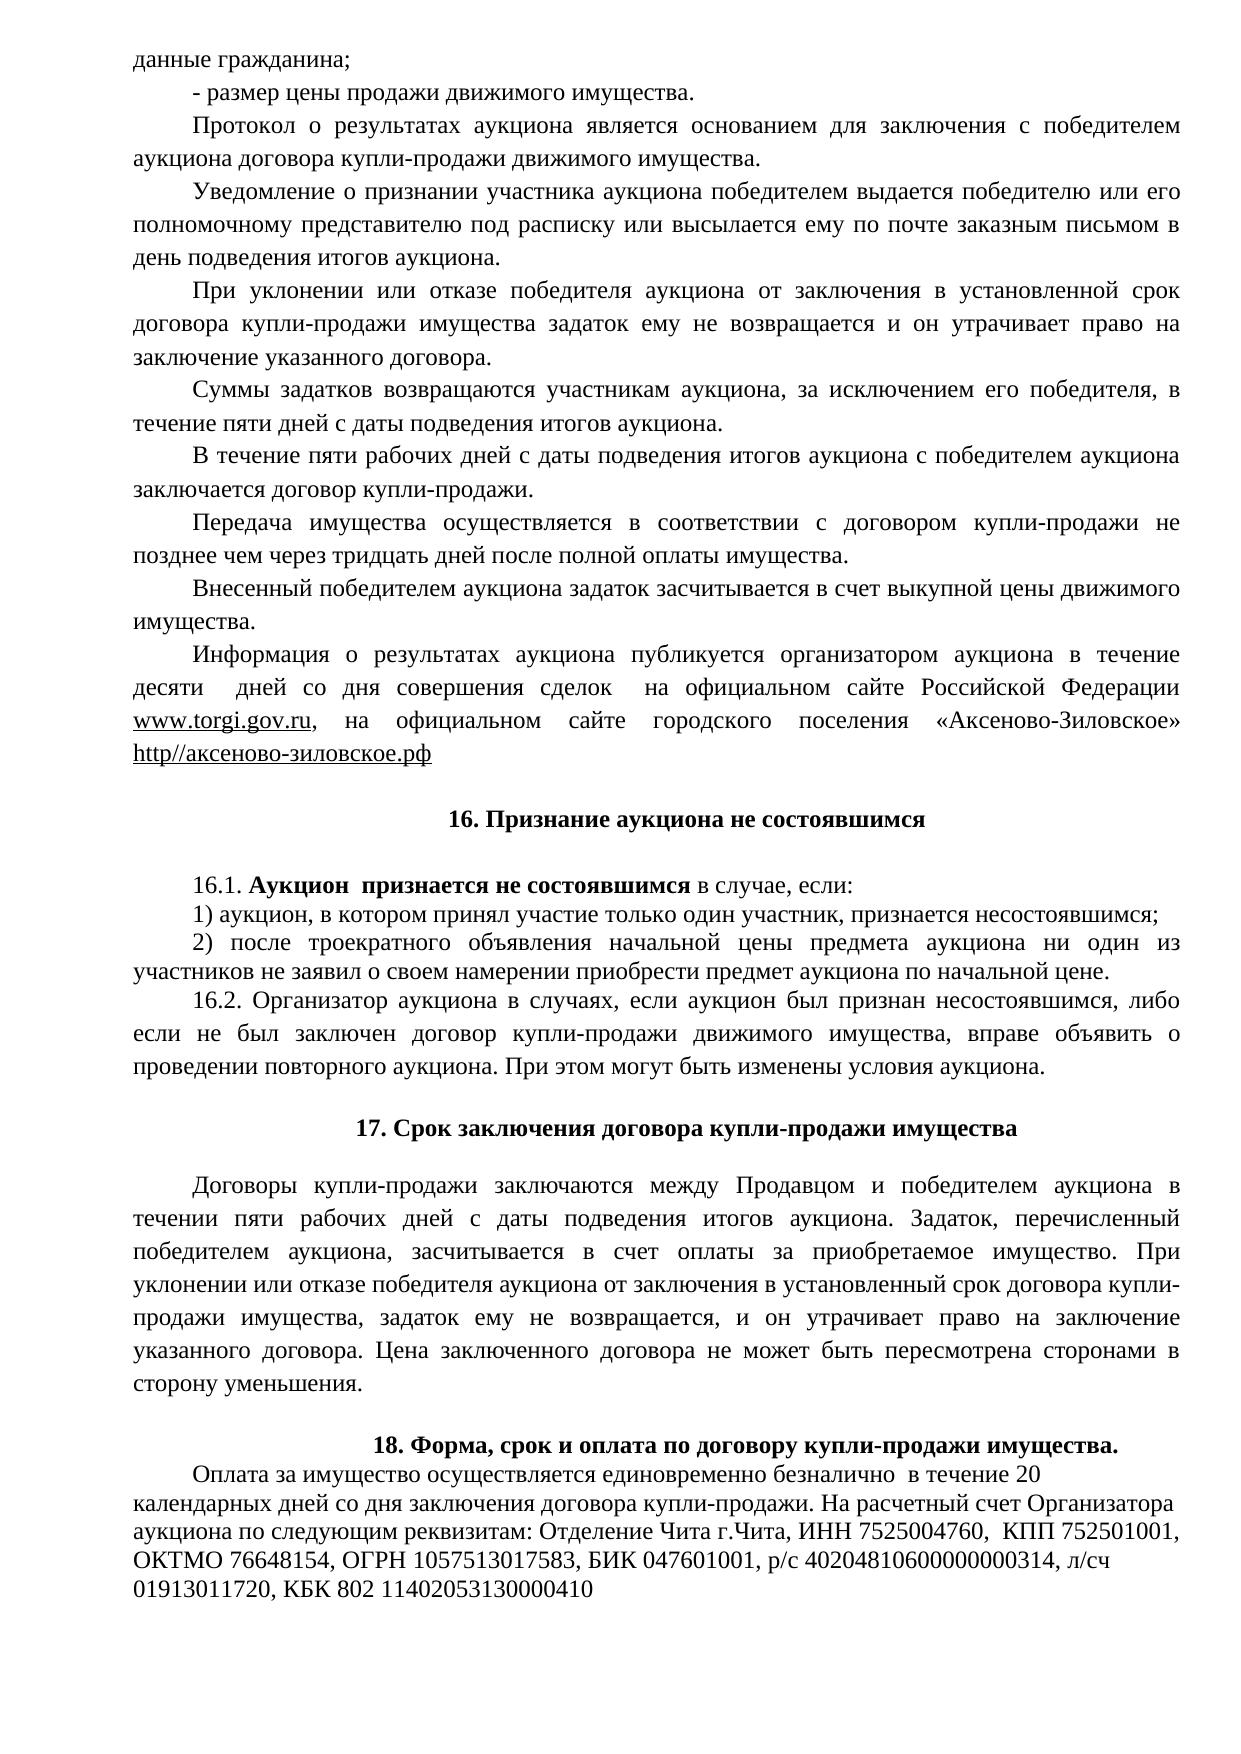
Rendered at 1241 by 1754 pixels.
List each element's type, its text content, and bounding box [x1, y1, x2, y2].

text Протокол о результатах аукциона является основанием для заключения с победителем аукциона договора купли-продажи движимого имущества. [133, 110, 1181, 172]
text 16.2. Организатор аукциона в случаях, если аукцион был признан несостоявшимся, либо если не был заключен договор купли-продажи движимого имущества, вправе объявить о проведении повторного аукциона. При этом могут быть изменены условия аукциона. [133, 985, 1181, 1080]
text Информация о результатах аукциона публикуется организатором аукциона в течение десяти дней со дня совершения сделок на официальном сайте Российской Федерации www.torgi.gov.ru, на официальном сайте городского поселения «Аксеново-Зиловское» http//аксеново-зиловское.рф [133, 639, 1181, 767]
text Уведомление о признании участника аукциона победителем выдается победителю или его полномочному представителю под расписку или высылается ему по почте заказным письмом в день подведения итогов аукциона. [133, 176, 1181, 271]
list Форма, срок и оплата по договору купли-продажи имущества. [310, 1430, 1181, 1459]
text 2) после троекратного объявления начальной цены предмета аукциона ни один из участников не заявил о своем намерении приобрести предмет аукциона по начальной цене. [133, 927, 1181, 985]
text Передача имущества осуществляется в соответствии с договором купли-продажи не позднее чем через тридцать дней после полной оплаты имущества. [133, 507, 1181, 568]
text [133, 44, 1181, 73]
text 1) аукцион, в котором принял участие только один участник, признается несостоявшимся; [133, 899, 1181, 927]
text Внесенный победителем аукциона задаток засчитывается в счет выкупной цены движимого имущества. [133, 573, 1181, 634]
text В течение пяти рабочих дней с даты подведения итогов аукциона с победителем аукциона заключается договор купли-продажи. [133, 441, 1181, 502]
text Оплата за имущество осуществляется единовременно безналично в течение 20 календарных дней со дня заключения договора купли-продажи. На расчетный счет Организатора аукциона по следующим реквизитам: Отделение Чита г.Чита, ИНН 7525004760, КПП 752501001, ОКТМО 76648154, ОГРН 1057513017583, БИК 047601001, р/с 40204810600000000314, л/сч 01913011720, КБК 802 11402053130000410 [133, 1459, 1181, 1603]
text При уклонении или отказе победителя аукциона от заключения в установленной срок договора купли-продажи имущества задаток ему не возвращается и он утрачивает право на заключение указанного договора. [133, 276, 1181, 370]
text 16. Признание аукциона не состоявшимся [133, 804, 1181, 833]
text 16.1. Аукцион признается не состоявшимся в случае, если: [133, 870, 1181, 899]
text 17. Срок заключения договора купли-продажи имущества [133, 1113, 1181, 1141]
text Суммы задатков возвращаются участникам аукциона, за исключением его победителя, в течение пяти дней с даты подведения итогов аукциона. [133, 374, 1181, 436]
text - размер цены продажи движимого имущества. [133, 77, 1181, 106]
text Договоры купли-продажи заключаются между Продавцом и победителем аукциона в течении пяти рабочих дней с даты подведения итогов аукциона. Задаток, перечисленный победителем аукциона, засчитывается в счет оплаты за приобретаемое имущество. При уклонении или отказе победителя аукциона от заключения в установленный срок договора купли-продажи имущества, задаток ему не возвращается, и он утрачивает право на заключение указанного договора. Цена заключенного договора не может быть пересмотрена сторонами в сторону уменьшения. [133, 1170, 1181, 1397]
